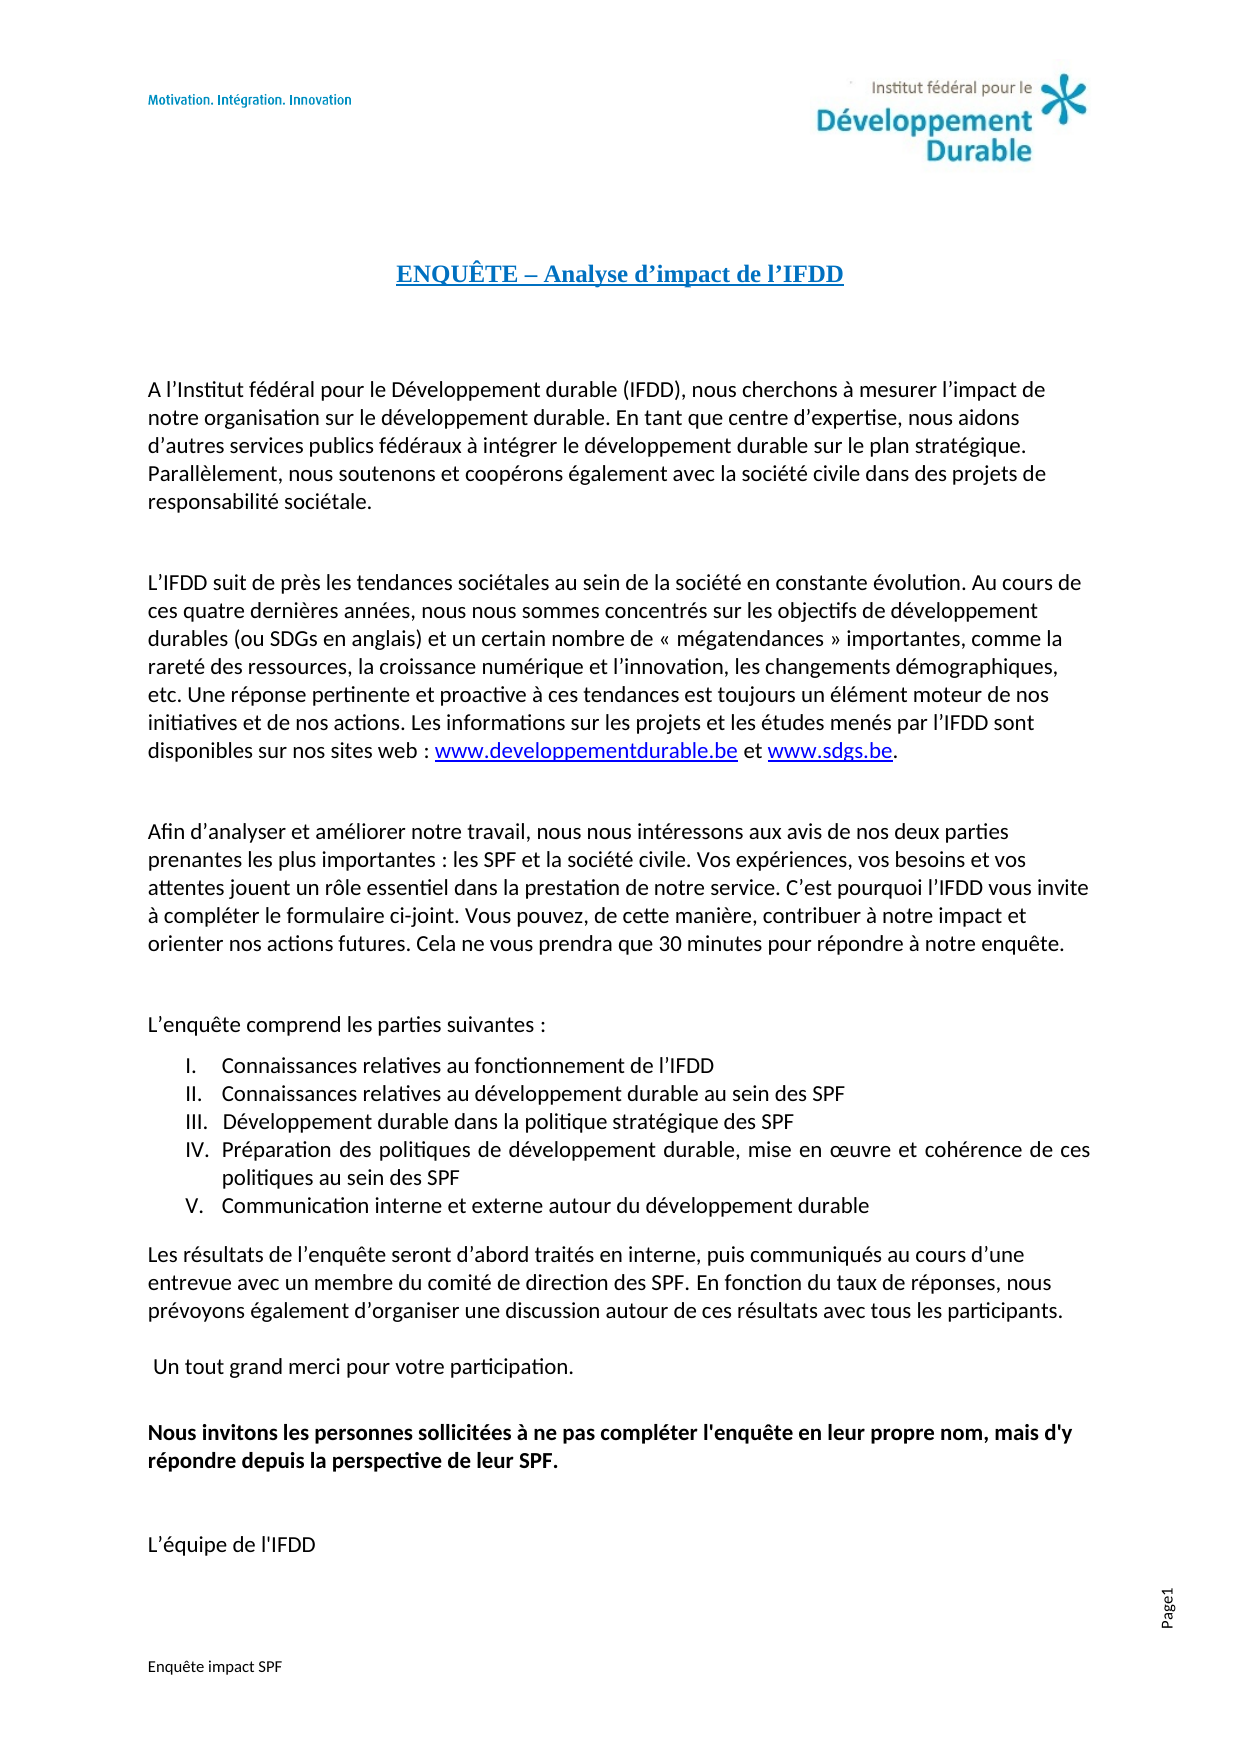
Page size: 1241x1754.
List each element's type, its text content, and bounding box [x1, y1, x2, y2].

text L’équipe de l'IFDD [148, 1530, 1092, 1558]
text ENQUÊTE – Analyse d’impact de l’IFDD [148, 259, 1092, 288]
text Un tout grand merci pour votre participation. [148, 1352, 1092, 1380]
list Connaissances relatives au développement durable au sein des SPF [185, 1079, 1092, 1107]
text L’IFDD suit de près les tendances sociétales au sein de la société en constante évolution. Au cours de ces quatre dernières années, nous nous sommes concentrés sur les objectifs de développement durables (ou SDGs en anglais) et un certain nombre de « mégatendances » importantes, comme la rareté des ressources, la croissance numérique et l’innovation, les changements démographiques, etc. Une réponse pertinente et proactive à ces tendances est toujours un élément moteur de nos initiatives et de nos actions. Les informations sur les projets et les études menés par l’IFDD sont disponibles sur nos sites web : www.developpementdurable.be et www.sdgs.be. [148, 568, 1092, 764]
text A l’Institut fédéral pour le Développement durable (IFDD), nous cherchons à mesurer l’impact de notre organisation sur le développement durable. En tant que centre d’expertise, nous aidons d’autres services publics fédéraux à intégrer le développement durable sur le plan stratégique. Parallèlement, nous soutenons et coopérons également avec la société civile dans des projets de responsabilité sociétale. [148, 375, 1092, 515]
text Afin d’analyser et améliorer notre travail, nous nous intéressons aux avis de nos deux parties prenantes les plus importantes : les SPF et la société civile. Vos expériences, vos besoins et vos attentes jouent un rôle essentiel dans la prestation de notre service. C’est pourquoi l’IFDD vous invite à compléter le formulaire ci-joint. Vous pouvez, de cette manière, contribuer à notre impact et orienter nos actions futures. Cela ne vous prendra que 30 minutes pour répondre à notre enquête. [148, 817, 1092, 957]
list Préparation des politiques de développement durable, mise en œuvre et cohérence de ces politiques au sein des SPF [185, 1135, 1092, 1191]
text L’enquête comprend les parties suivantes : [148, 1010, 1092, 1038]
picture [809, 59, 1093, 183]
list Connaissances relatives au fonctionnement de l’IFDD [185, 1051, 1092, 1079]
list Communication interne et externe autour du développement durable [185, 1191, 1092, 1219]
text Les résultats de l’enquête seront d’abord traités en interne, puis communiqués au cours d’une entrevue avec un membre du comité de direction des SPF. En fonction du taux de réponses, nous prévoyons également d’organiser une discussion autour de ces résultats avec tous les participants. [148, 1240, 1092, 1324]
text Nous invitons les personnes sollicitées à ne pas compléter l'enquête en leur propre nom, mais d'y répondre depuis la perspective de leur SPF. [148, 1418, 1092, 1474]
list Développement durable dans la politique stratégique des SPF [185, 1107, 1092, 1135]
